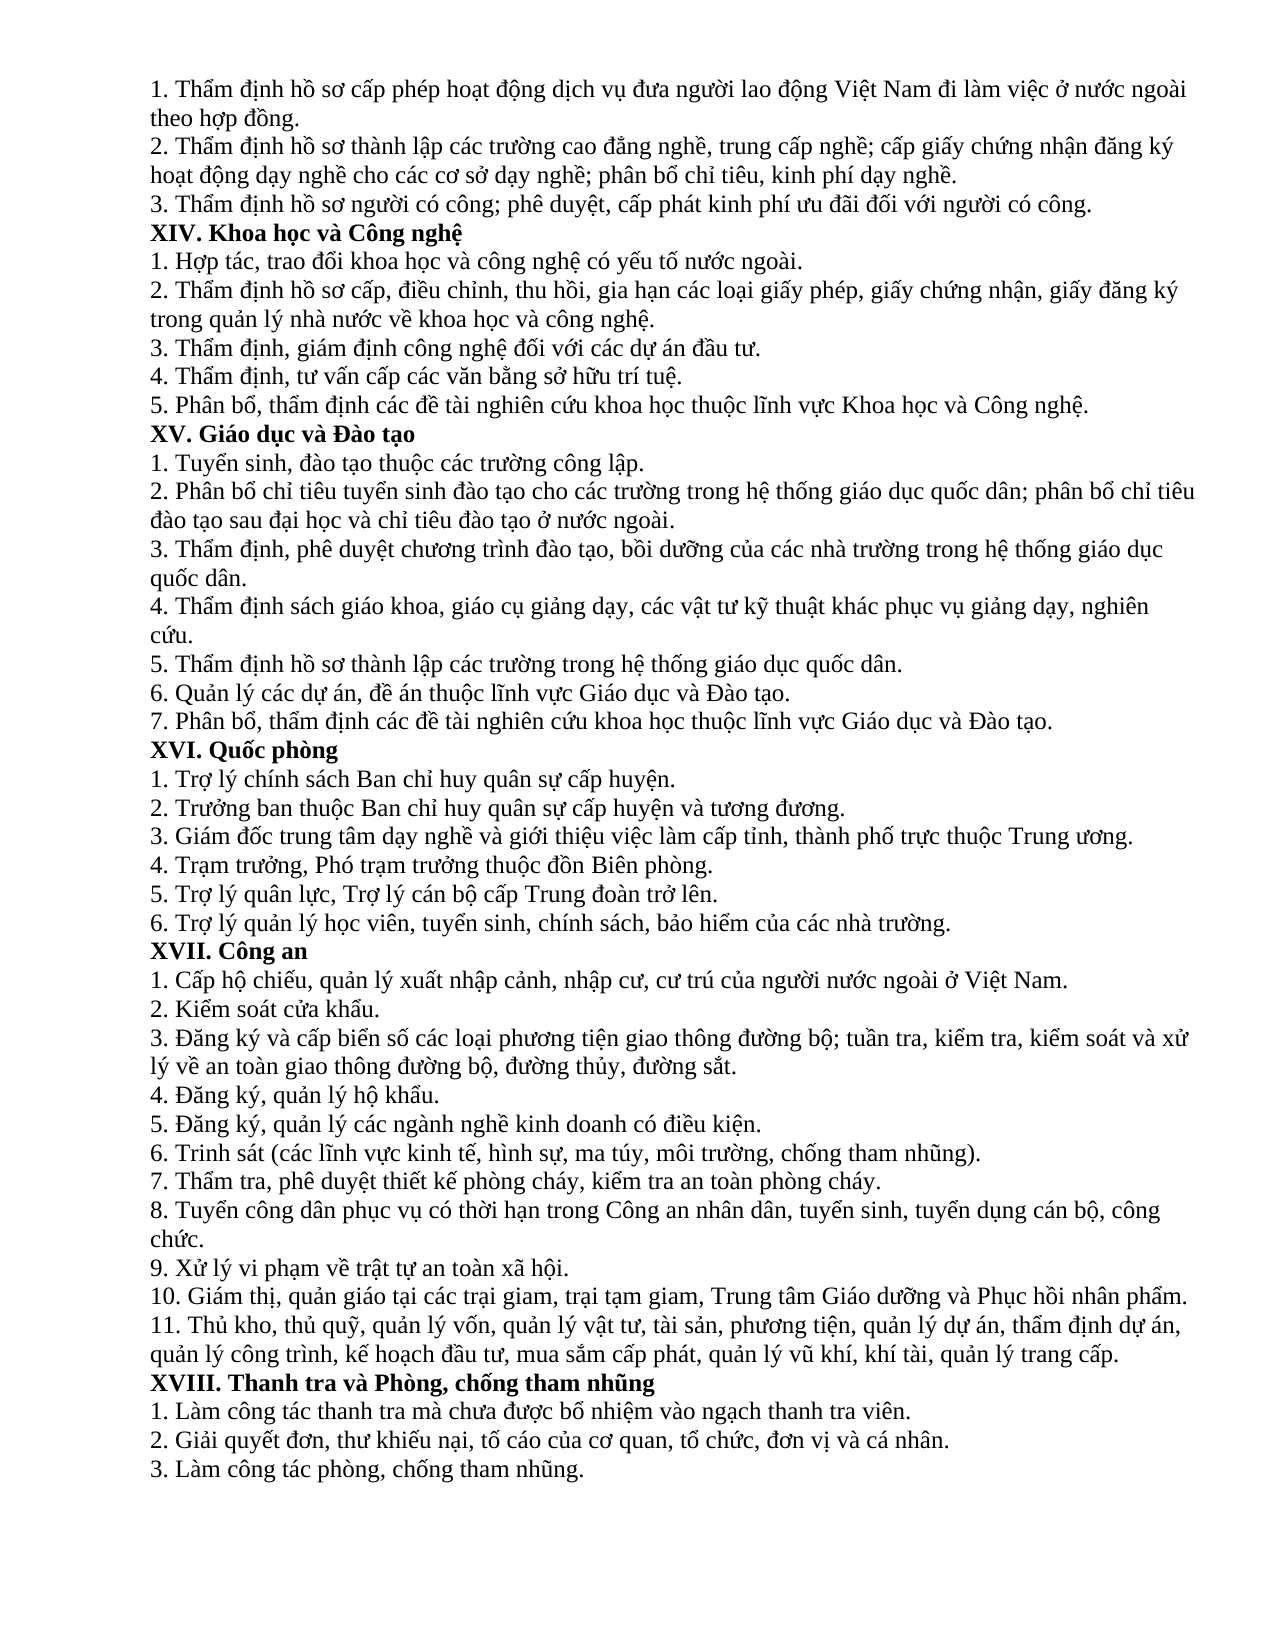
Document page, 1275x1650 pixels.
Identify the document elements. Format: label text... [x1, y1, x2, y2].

text XVII. Công an [150, 936, 1196, 965]
text 4. Thẩm định, tư vấn cấp các văn bằng sở hữu trí tuệ. [150, 361, 1196, 390]
text 4. Trạm trưởng, Phó trạm trưởng thuộc đồn Biên phòng. [150, 850, 1196, 879]
text 9. Xử lý vi phạm về trật tự an toàn xã hội. [150, 1253, 1196, 1281]
text XVI. Quốc phòng [150, 735, 1196, 764]
text 3. Thẩm định, giám định công nghệ đối với các dự án đầu tư. [150, 333, 1196, 361]
text 1. Cấp hộ chiếu, quản lý xuất nhập cảnh, nhập cư, cư trú của người nước ngoài ở Việt Nam. [150, 965, 1196, 994]
text 1. Hợp tác, trao đổi khoa học và công nghệ có yếu tố nước ngoài. [150, 246, 1196, 275]
text 10. Giám thị, quản giáo tại các trại giam, trại tạm giam, Trung tâm Giáo dưỡng và Phục hồi nhân phẩm. [150, 1281, 1196, 1310]
text 1. Tuyển sinh, đào tạo thuộc các trường công lập. [150, 448, 1196, 476]
text 3. Thẩm định, phê duyệt chương trình đào tạo, bồi dưỡng của các nhà trường trong hệ thống giáo dục quốc dân. [150, 534, 1196, 591]
text 1. Thẩm định hồ sơ cấp phép hoạt động dịch vụ đưa người lao động Việt Nam đi làm việc ở nước ngoài theo hợp đồng. [150, 74, 1196, 131]
text 7. Phân bổ, thẩm định các đề tài nghiên cứu khoa học thuộc lĩnh vực Giáo dục và Đào tạo. [150, 706, 1196, 735]
text 7. Thẩm tra, phê duyệt thiết kế phòng cháy, kiểm tra an toàn phòng cháy. [150, 1166, 1196, 1195]
text 5. Trợ lý quân lực, Trợ lý cán bộ cấp Trung đoàn trở lên. [150, 879, 1196, 908]
text 2. Kiểm soát cửa khẩu. [150, 994, 1196, 1023]
text 1. Làm công tác thanh tra mà chưa được bổ nhiệm vào ngạch thanh tra viên. [150, 1396, 1196, 1425]
text XIV. Khoa học và Công nghệ [150, 218, 1196, 246]
text 2. Thẩm định hồ sơ cấp, điều chỉnh, thu hồi, gia hạn các loại giấy phép, giấy chứng nhận, giấy đăng ký trong quản lý nhà nước về khoa học và công nghệ. [150, 275, 1196, 333]
text 2. Giải quyết đơn, thư khiếu nại, tố cáo của cơ quan, tổ chức, đơn vị và cá nhân. [150, 1425, 1196, 1454]
text 6. Quản lý các dự án, đề án thuộc lĩnh vực Giáo dục và Đào tạo. [150, 678, 1196, 706]
text 3. Giám đốc trung tâm dạy nghề và giới thiệu việc làm cấp tỉnh, thành phố trực thuộc Trung ương. [150, 821, 1196, 850]
text 2. Thẩm định hồ sơ thành lập các trường cao đẳng nghề, trung cấp nghề; cấp giấy chứng nhận đăng ký hoạt động dạy nghề cho các cơ sở dạy nghề; phân bổ chỉ tiêu, kinh phí dạy nghề. [150, 131, 1196, 189]
text 2. Phân bổ chỉ tiêu tuyển sinh đào tạo cho các trường trong hệ thống giáo dục quốc dân; phân bổ chỉ tiêu đào tạo sau đại học và chỉ tiêu đào tạo ở nước ngoài. [150, 476, 1196, 534]
text 5. Đăng ký, quản lý các ngành nghề kinh doanh có điều kiện. [150, 1109, 1196, 1138]
text 3. Thẩm định hồ sơ người có công; phê duyệt, cấp phát kinh phí ưu đãi đối với người có công. [150, 189, 1196, 218]
text 1. Trợ lý chính sách Ban chỉ huy quân sự cấp huyện. [150, 764, 1196, 793]
text 2. Trưởng ban thuộc Ban chỉ huy quân sự cấp huyện và tương đương. [150, 793, 1196, 821]
text 6. Trinh sát (các lĩnh vực kinh tế, hình sự, ma túy, môi trường, chống tham nhũng). [150, 1138, 1196, 1166]
text XVIII. Thanh tra và Phòng, chống tham nhũng [150, 1368, 1196, 1396]
text 11. Thủ kho, thủ quỹ, quản lý vốn, quản lý vật tư, tài sản, phương tiện, quản lý dự án, thẩm định dự án, quản lý công trình, kế hoạch đầu tư, mua sắm cấp phát, quản lý vũ khí, khí tài, quản lý trang cấp. [150, 1310, 1196, 1368]
text 4. Thẩm định sách giáo khoa, giáo cụ giảng dạy, các vật tư kỹ thuật khác phục vụ giảng dạy, nghiên cứu. [150, 591, 1196, 649]
text 5. Phân bổ, thẩm định các đề tài nghiên cứu khoa học thuộc lĩnh vực Khoa học và Công nghệ. [150, 390, 1196, 419]
text 6. Trợ lý quản lý học viên, tuyển sinh, chính sách, bảo hiểm của các nhà trường. [150, 908, 1196, 936]
text 8. Tuyển công dân phục vụ có thời hạn trong Công an nhân dân, tuyển sinh, tuyển dụng cán bộ, công chức. [150, 1195, 1196, 1253]
text 3. Làm công tác phòng, chống tham nhũng. [150, 1454, 1196, 1483]
text 4. Đăng ký, quản lý hộ khẩu. [150, 1080, 1196, 1109]
text XV. Giáo dục và Đào tạo [150, 419, 1196, 448]
text 5. Thẩm định hồ sơ thành lập các trường trong hệ thống giáo dục quốc dân. [150, 649, 1196, 678]
text 3. Đăng ký và cấp biển số các loại phương tiện giao thông đường bộ; tuần tra, kiểm tra, kiểm soát và xử lý về an toàn giao thông đường bộ, đường thủy, đường sắt. [150, 1023, 1196, 1080]
